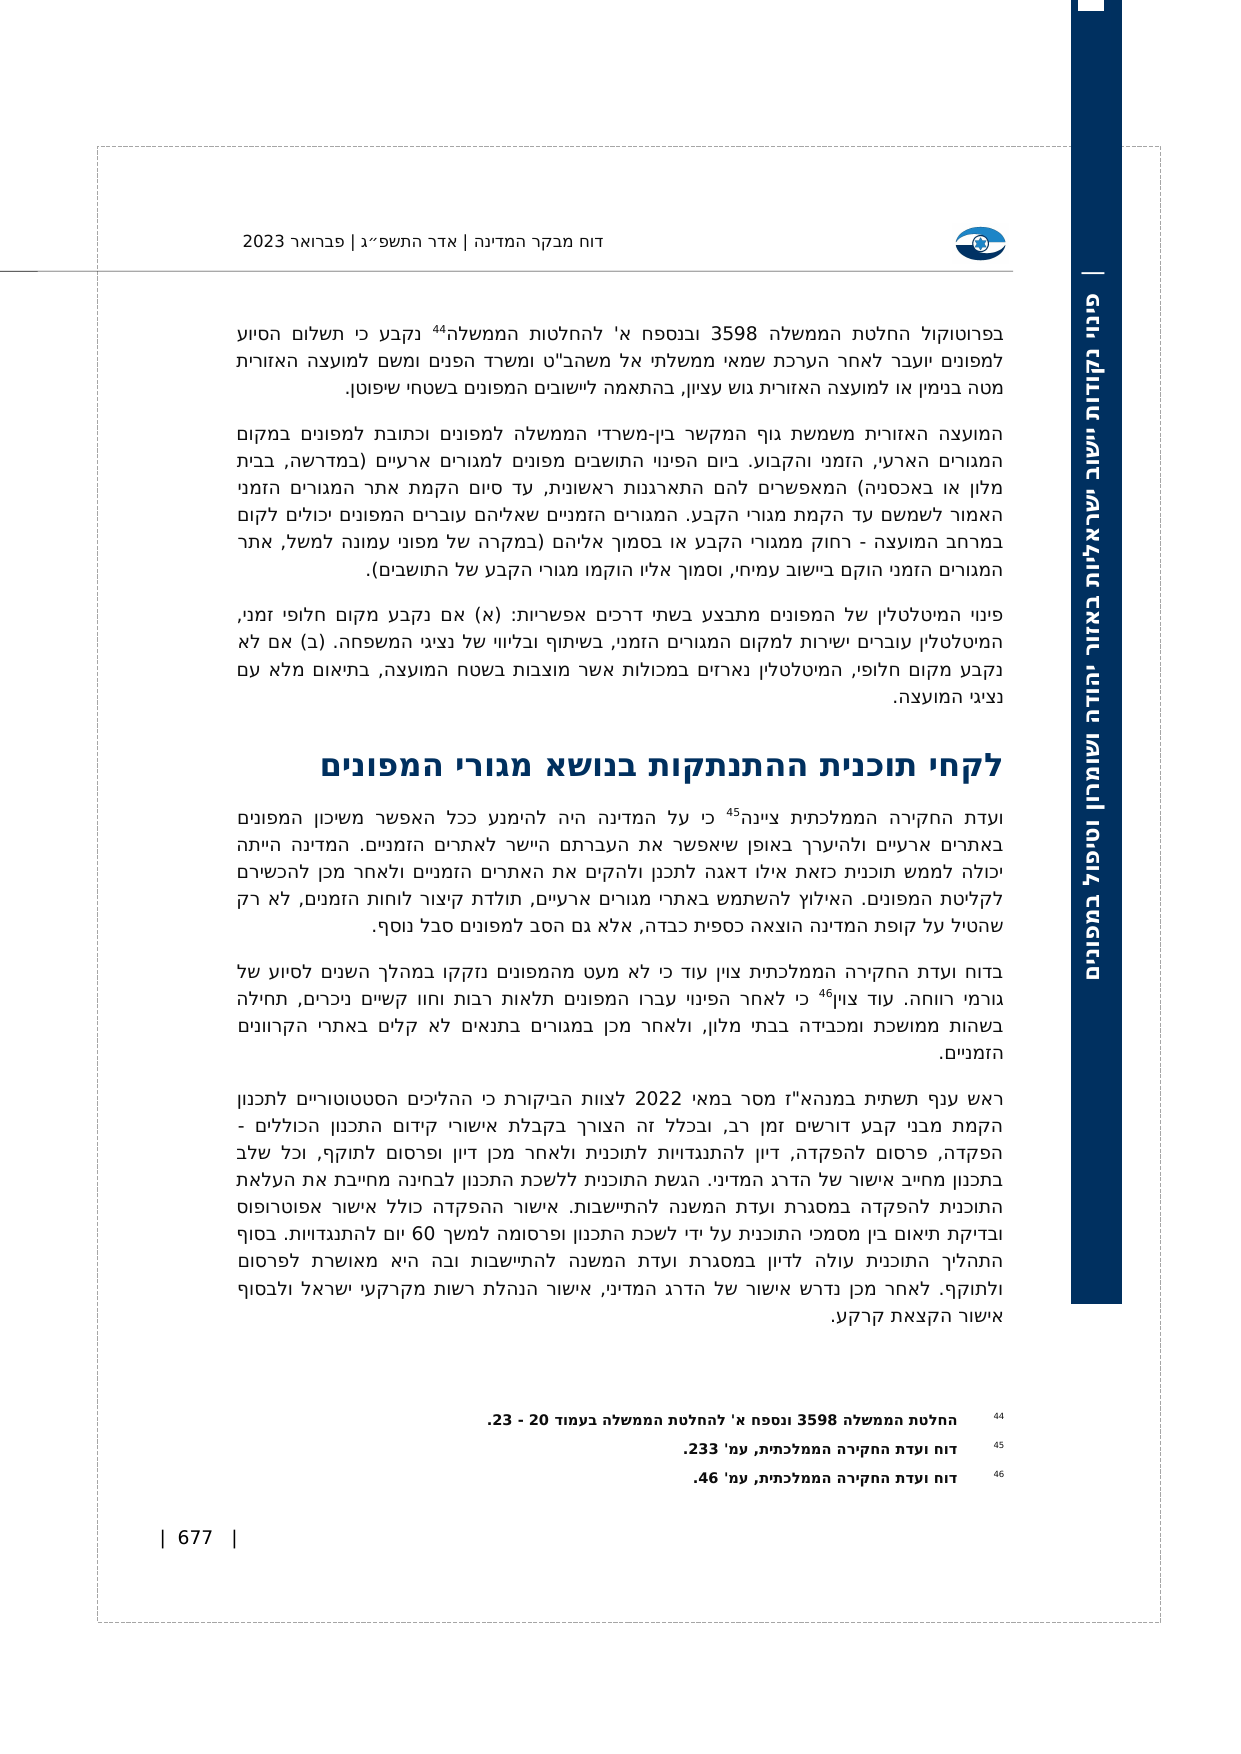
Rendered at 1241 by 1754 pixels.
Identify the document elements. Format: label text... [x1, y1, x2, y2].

text ראש ענף תשתית במנהא"ז מסר במאי 2022 לצוות הביקורת כי ההליכים הסטטוטוריים לתכנון הקמת מבני קבע דורשים זמן רב, ובכלל זה הצורך בקבלת אישורי קידום התכנון הכוללים - הפקדה, פרסום להפקדה, דיון להתנגדויות לתוכנית ולאחר מכן דיון ופרסום לתוקף, וכל שלב בתכנון מחייב אישור של הדרג המדיני. הגשת התוכנית ללשכת התכנון לבחינה מחייבת את העלאת התוכנית להפקדה במסגרת ועדת המשנה להתיישבות. אישור ההפקדה כולל אישור אפוטרופוס ובדיקת תיאום בין מסמכי התוכנית על ידי לשכת התכנון ופרסומה למשך 60 יום להתנגדויות. בסוף התהליך התוכנית עולה לדיון במסגרת ועדת המשנה להתיישבות ובה היא מאושרת לפרסום ולתוקף. לאחר מכן נדרש אישור של הדרג המדיני, אישור הנהלת רשות מקרקעי ישראל ולבסוף אישור הקצאת קרקע. [236, 1084, 1004, 1327]
text בפרוטוקול החלטת הממשלה 3598 ובנספח א' להחלטות הממשלה נקבע כי תשלום הסיוע למפונים יועבר לאחר הערכת שמאי ממשלתי אל משהב"ט ומשרד הפנים ומשם למועצה האזורית מטה בנימין או למועצה האזורית גוש עציון, בהתאמה ליישובים המפונים בשטחי שיפוטן. [236, 319, 1004, 400]
picture [952, 223, 1009, 264]
text בדוח ועדת החקירה הממלכתית צוין עוד כי לא מעט מהמפונים נזקקו במהלך השנים לסיוע של גורמי רווחה. עוד צוין כי לאחר הפינוי עברו המפונים תלאות רבות וחוו קשיים ניכרים, תחילה בשהות ממושכת ומכבידה בבתי מלון, ולאחר מכן במגורים בתנאים לא קלים באתרי הקרוונים הזמניים. [236, 957, 1004, 1065]
text פינוי המיטלטלין של המפונים מתבצע בשתי דרכים אפשריות: (א) אם נקבע מקום חלופי זמני, המיטלטלין עוברים ישירות למקום המגורים הזמני, בשיתוף ובליווי של נציגי המשפחה. (ב) אם לא נקבע מקום חלופי, המיטלטלין נארזים במכולות אשר מוצבות בשטח המועצה, בתיאום מלא עם נציגי המועצה. [236, 600, 1004, 708]
text המועצה האזורית משמשת גוף המקשר בין-משרדי הממשלה למפונים וכתובת למפונים במקום המגורים הארעי, הזמני והקבוע. ביום הפינוי התושבים מפונים למגורים ארעיים (במדרשה, בבית מלון או באכסניה) המאפשרים להם התארגנות ראשונית, עד סיום הקמת אתר המגורים הזמני האמור לשמשם עד הקמת מגורי הקבע. המגורים הזמניים שאליהם עוברים המפונים יכולים לקום במרחב המועצה - רחוק ממגורי הקבע או בסמוך אליהם (במקרה של מפוני עמונה למשל, אתר המגורים הזמני הוקם ביישוב עמיחי, וסמוך אליו הוקמו מגורי הקבע של התושבים). [236, 419, 1004, 581]
text ועדת החקירה הממלכתית ציינה כי על המדינה היה להימנע ככל האפשר משיכון המפונים באתרים ארעיים ולהיערך באופן שיאפשר את העברתם היישר לאתרים הזמניים. המדינה הייתה יכולה לממש תוכנית כזאת אילו דאגה לתכנן ולהקים את האתרים הזמניים ולאחר מכן להכשירם לקליטת המפונים. האילוץ להשתמש באתרי מגורים ארעיים, תולדת קיצור לוחות הזמנים, לא רק שהטיל על קופת המדינה הוצאה כספית כבדה, אלא גם הסב למפונים סבל נוסף. [236, 802, 1004, 938]
text לקחי תוכנית ההתנתקות בנושא מגורי המפונים [236, 746, 1004, 784]
